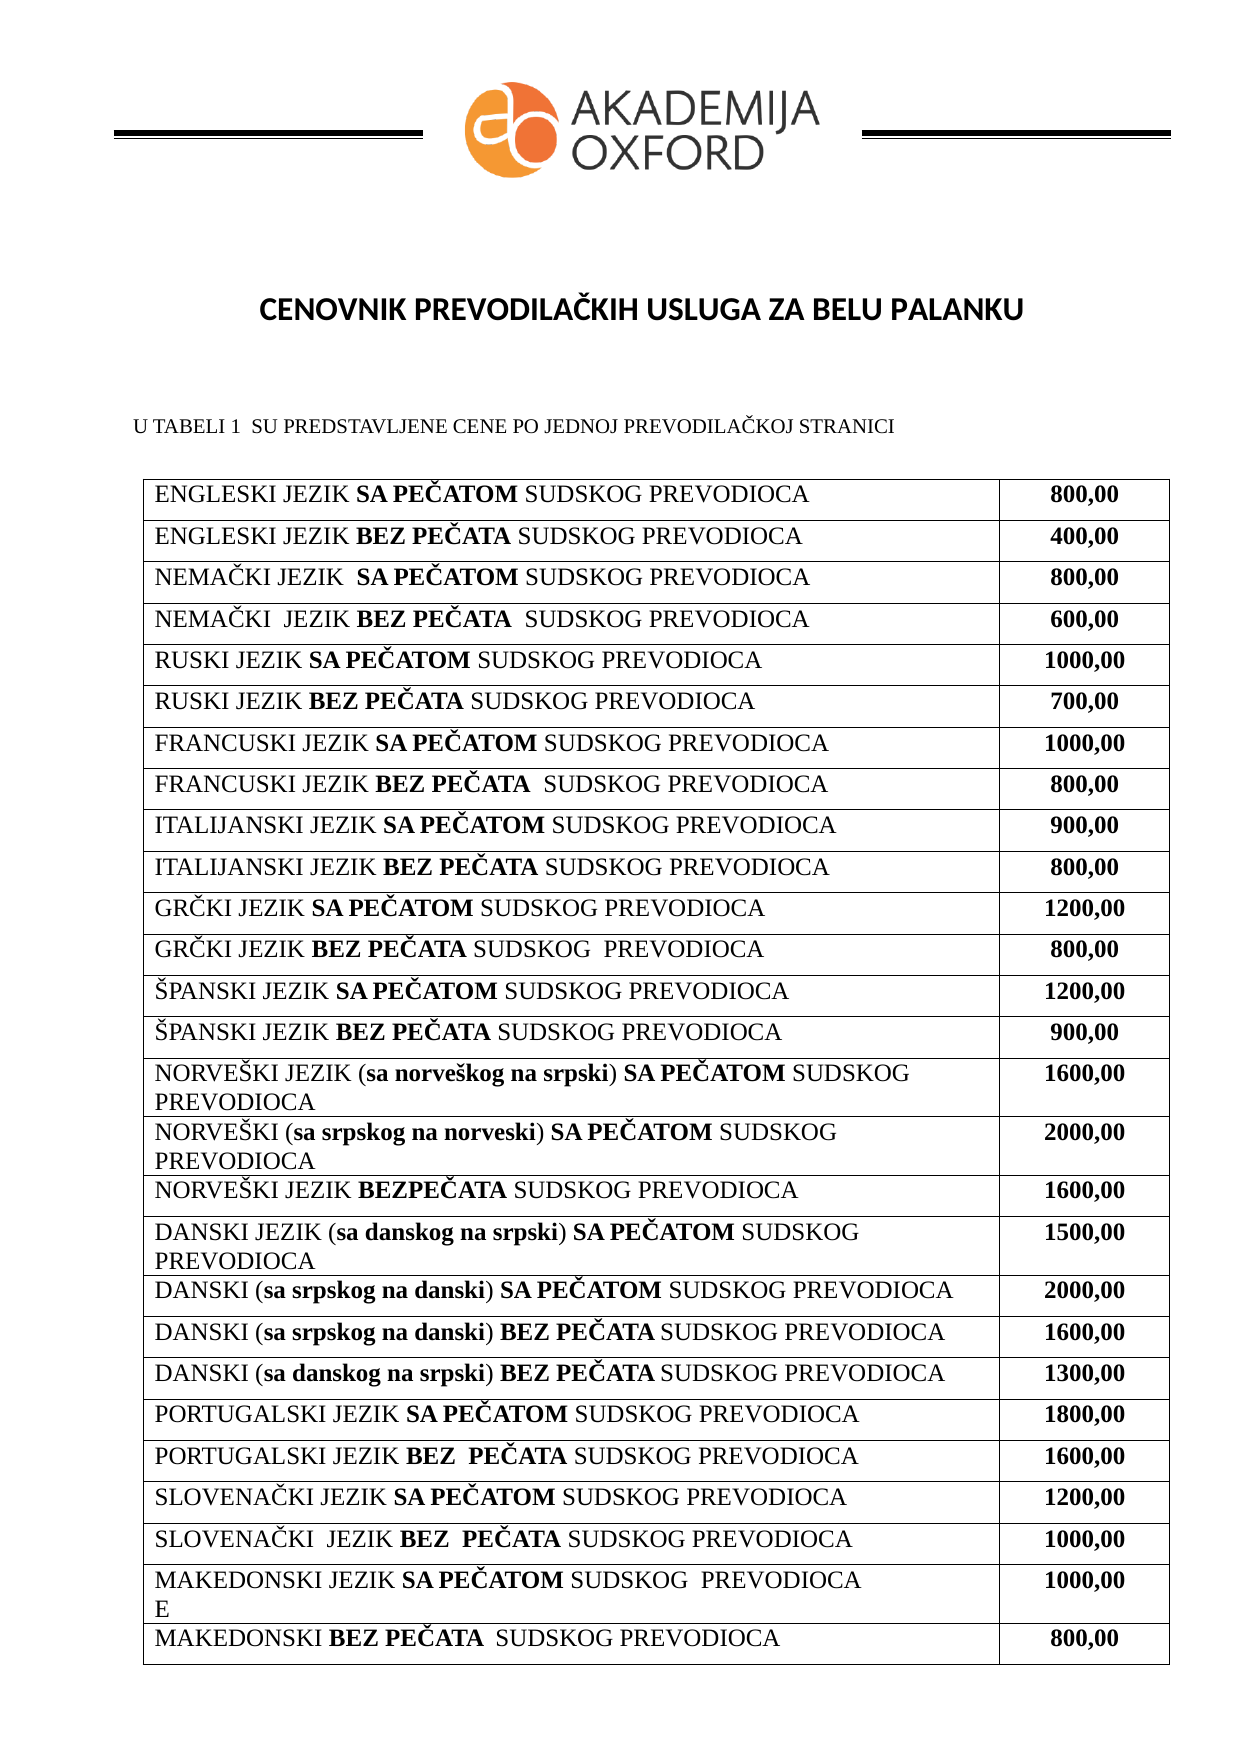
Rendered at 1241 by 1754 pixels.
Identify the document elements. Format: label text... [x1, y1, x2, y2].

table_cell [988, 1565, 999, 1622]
text CENOVNIK PREVODILAČKIH USLUGA ZA BELU PALANKU [133, 288, 1152, 329]
table_cell 1600,00 [1000, 1059, 1169, 1116]
table_cell DANSKI (sa danskog na srpski) BEZ PEČATA SUDSKOG PREVODIOCA [144, 1358, 999, 1398]
table_cell ITALIJANSKI JEZIK BEZ PEČATA SUDSKOG PREVODIOCA [144, 852, 999, 892]
table_cell SLOVENAČKI JEZIK SA PEČATOM SUDSKOG PREVODIOCA [144, 1482, 999, 1523]
table_cell 800,00 [1000, 769, 1169, 809]
table_cell 800,00 [1000, 562, 1169, 603]
table_cell 1600,00 [1000, 1441, 1169, 1481]
table_cell RUSKI JEZIK BEZ PEČATA SUDSKOG PREVODIOCA [144, 686, 999, 727]
table_cell FRANCUSKI JEZIK SA PEČATOM SUDSKOG PREVODIOCA [144, 728, 999, 768]
table_header 800,00 [1000, 480, 1169, 520]
table_cell 1500,00 [1000, 1217, 1169, 1274]
table_cell 1200,00 [1000, 893, 1169, 933]
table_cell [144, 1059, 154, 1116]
table_cell NORVEŠKI JEZIK BEZPEČATA SUDSKOG PREVODIOCA [144, 1176, 999, 1216]
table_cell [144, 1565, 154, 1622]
table_cell 2000,00 [1000, 1117, 1169, 1174]
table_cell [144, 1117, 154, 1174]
picture [464, 82, 820, 178]
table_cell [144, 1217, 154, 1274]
table_cell ITALIJANSKI JEZIK SA PEČATOM SUDSKOG PREVODIOCA [144, 810, 999, 851]
table_cell NEMAČKI JEZIK BEZ PEČATA SUDSKOG PREVODIOCA [144, 604, 999, 644]
table_cell 1000,00 [1000, 1524, 1169, 1564]
table_cell ŠPANSKI JEZIK BEZ PEČATA SUDSKOG PREVODIOCA [144, 1017, 999, 1057]
table_cell PORTUGALSKI JEZIK SA PEČATOM SUDSKOG PREVODIOCA [144, 1400, 999, 1440]
table_cell DANSKI (sa srpskog na danski) BEZ PEČATA SUDSKOG PREVODIOCA [144, 1317, 999, 1357]
table_cell DANSKI (sa srpskog na danski) SA PEČATOM SUDSKOG PREVODIOCA [144, 1276, 999, 1316]
table_cell ENGLESKI JEZIK BEZ PEČATA SUDSKOG PREVODIOCA [144, 521, 999, 561]
table_cell NEMAČKI JEZIK SA PEČATOM SUDSKOG PREVODIOCA [144, 562, 999, 603]
table_cell 800,00 [1000, 935, 1169, 975]
table_cell 800,00 [1000, 1624, 1169, 1664]
table_cell 600,00 [1000, 604, 1169, 644]
table_cell GRČKI JEZIK SA PEČATOM SUDSKOG PREVODIOCA [144, 893, 999, 933]
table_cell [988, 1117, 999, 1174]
table_cell MAKEDONSKI BEZ PEČATA SUDSKOG PREVODIOCA [144, 1624, 999, 1664]
table_cell SLOVENAČKI JEZIK BEZ PEČATA SUDSKOG PREVODIOCA [144, 1524, 999, 1564]
table_cell GRČKI JEZIK BEZ PEČATA SUDSKOG PREVODIOCA [144, 935, 999, 975]
table_cell FRANCUSKI JEZIK BEZ PEČATA SUDSKOG PREVODIOCA [144, 769, 999, 809]
table_cell 900,00 [1000, 810, 1169, 851]
text U TABELI 1 SU PREDSTAVLJENE CENE PO JEDNOJ PREVODILAČKOJ STRANICI [133, 414, 1152, 438]
table_cell 900,00 [1000, 1017, 1169, 1057]
table_cell 2000,00 [1000, 1276, 1169, 1316]
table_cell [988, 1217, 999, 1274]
table_cell 400,00 [1000, 521, 1169, 561]
table_cell 1600,00 [1000, 1176, 1169, 1216]
table_cell 1300,00 [1000, 1358, 1169, 1398]
table_cell 1200,00 [1000, 976, 1169, 1016]
table_cell 800,00 [1000, 852, 1169, 892]
table_cell 700,00 [1000, 686, 1169, 727]
table_cell 1200,00 [1000, 1482, 1169, 1523]
table_cell 1000,00 [1000, 1565, 1169, 1622]
table_cell 1000,00 [1000, 728, 1169, 768]
table_cell PORTUGALSKI JEZIK BEZ PEČATA SUDSKOG PREVODIOCA [144, 1441, 999, 1481]
table_cell 1000,00 [1000, 645, 1169, 685]
table_cell 1800,00 [1000, 1400, 1169, 1440]
table_header ENGLESKI JEZIK SA PEČATOM SUDSKOG PREVODIOCA [144, 480, 999, 520]
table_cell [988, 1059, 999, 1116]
table_cell ŠPANSKI JEZIK SA PEČATOM SUDSKOG PREVODIOCA [144, 976, 999, 1016]
table_cell 1600,00 [1000, 1317, 1169, 1357]
table_cell RUSKI JEZIK SA PEČATOM SUDSKOG PREVODIOCA [144, 645, 999, 685]
